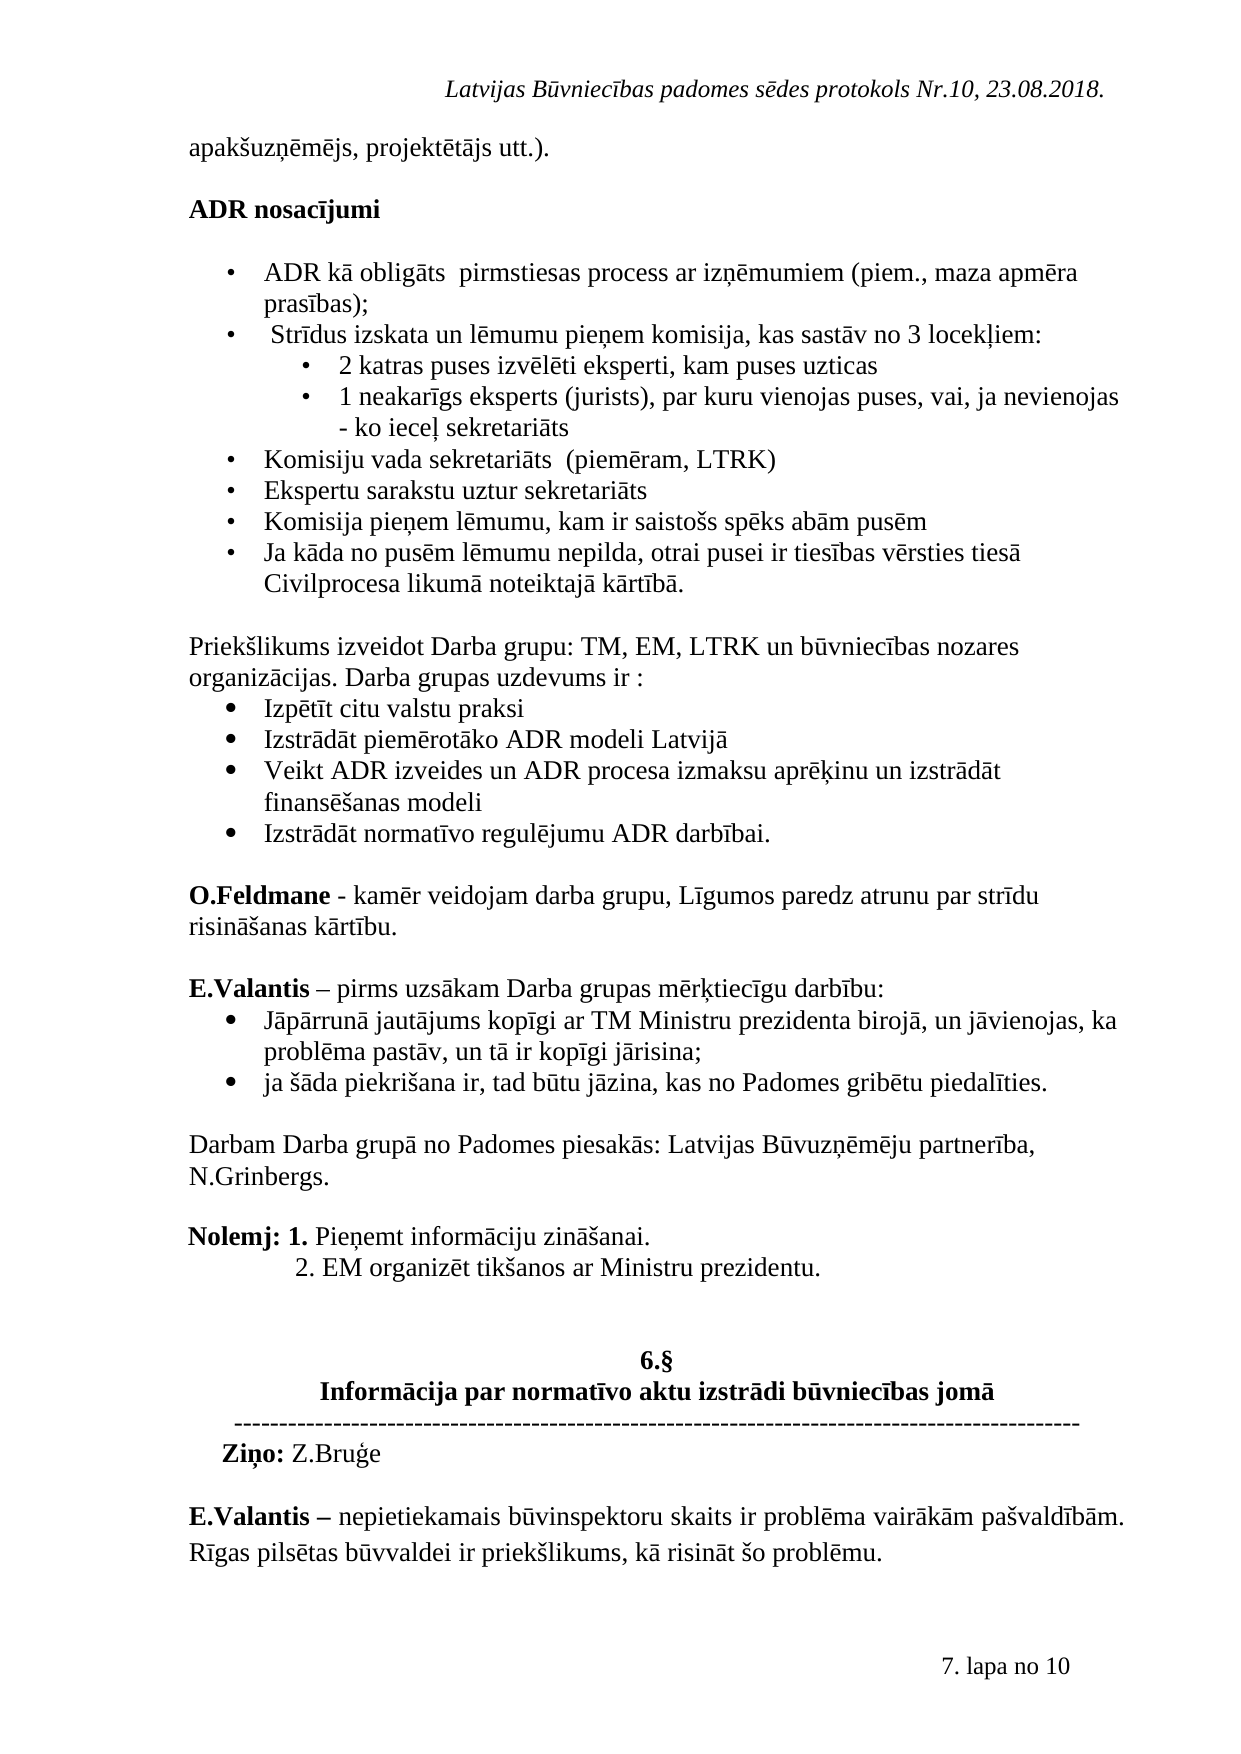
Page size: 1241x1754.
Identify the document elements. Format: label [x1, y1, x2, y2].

table_header [177, 131, 1137, 1607]
